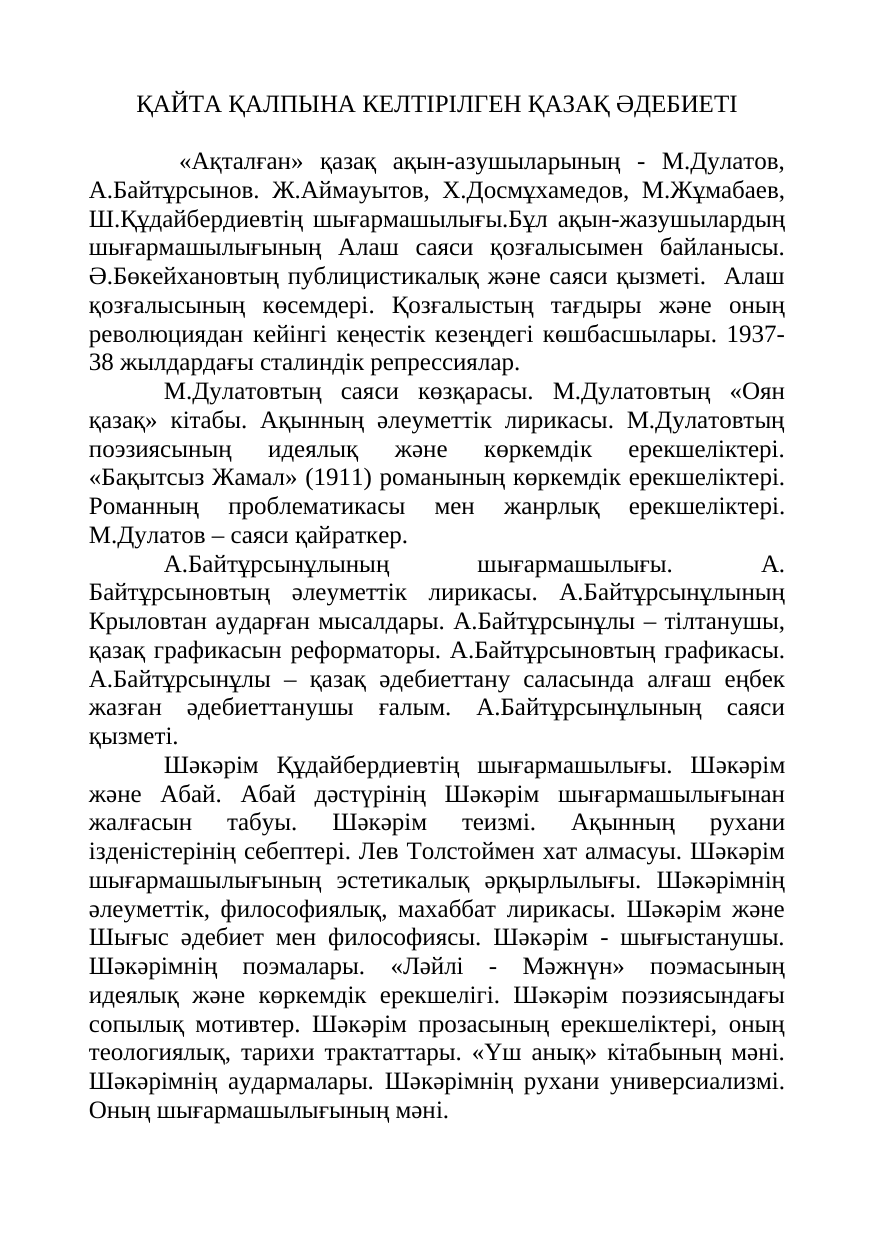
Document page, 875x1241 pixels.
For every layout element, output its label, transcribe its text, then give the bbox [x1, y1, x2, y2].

text «Ақталған» қазақ ақын-азушыларының - М.Дулатов, А.Байтұрсынов. Ж.Аймауытов, Х.Досмұхамедов, М.Жұмабаев, Ш.Құдайбердиевтің шығармашылығы.Бұл ақын-жазушылардың шығармашылығының Алаш саяси қозғалысымен байланысы. Ә.Бөкейхановтың публицистикалық және саяси қызметі. Алаш қозғалысының көсемдері. Қозғалыстың тағдыры және оның революциядан кейінгі кеңестік кезеңдегі көшбасшылары. 1937-38 жылдардағы сталиндік репрессиялар. [89, 146, 785, 376]
text Шәкәрім Құдайбердиевтің шығармашылығы. Шәкәрім және Абай. Абай дәстүрінің Шәкәрім шығармашылығынан жалғасын табуы. Шәкәрім теизмі. Ақынның рухани ізденістерінің себептері. Лев Толстоймен хат алмасуы. Шәкәрім шығармашылығының эстетикалық әрқырлылығы. Шәкәрімнің әлеуметтік, философиялық, махаббат лирикасы. Шәкәрім және Шығыс әдебиет мен философиясы. Шәкәрім - шығыстанушы. Шәкәрімнің поэмалары. «Ләйлі - Мәжнүн» поэмасының идеялық және көркемдік ерекшелігі. Шәкәрім поэзиясындағы сопылық мотивтер. Шәкәрім прозасының ерекшеліктері, оның теологиялық, тарихи трактаттары. «Үш анық» кітабының мәні. Шәкәрімнің аудармалары. Шәкәрімнің рухани универсиализмі. Оның шығармашылығының мәні. [89, 750, 785, 1124]
text ҚАЙТА ҚАЛПЫНА КЕЛТІРІЛГЕН ҚАЗАҚ ӘДЕБИЕТІ [89, 89, 785, 117]
text А.Байтұрсынұлының шығармашылығы. А. Байтұрсыновтың әлеуметтік лирикасы. А.Байтұрсынұлының Крыловтан аударған мысалдары. А.Байтұрсынұлы – тілтанушы, қазақ графикасын реформаторы. А.Байтұрсыновтың графикасы. А.Байтұрсынұлы – қазақ әдебиеттану саласында алғаш еңбек жазған әдебиеттанушы ғалым. А.Байтұрсынұлының саяси қызметі. [89, 549, 785, 750]
text М.Дулатовтың саяси көзқарасы. М.Дулатовтың «Оян қазақ» кітабы. Ақынның әлеуметтік лирикасы. М.Дулатовтың поэзиясының идеялық және көркемдік ерекшеліктері. «Бақытсыз Жамал» (1911) романының көркемдік ерекшеліктері. Романның проблематикасы мен жанрлық ерекшеліктері. М.Дулатов – саяси қайраткер. [89, 376, 785, 549]
